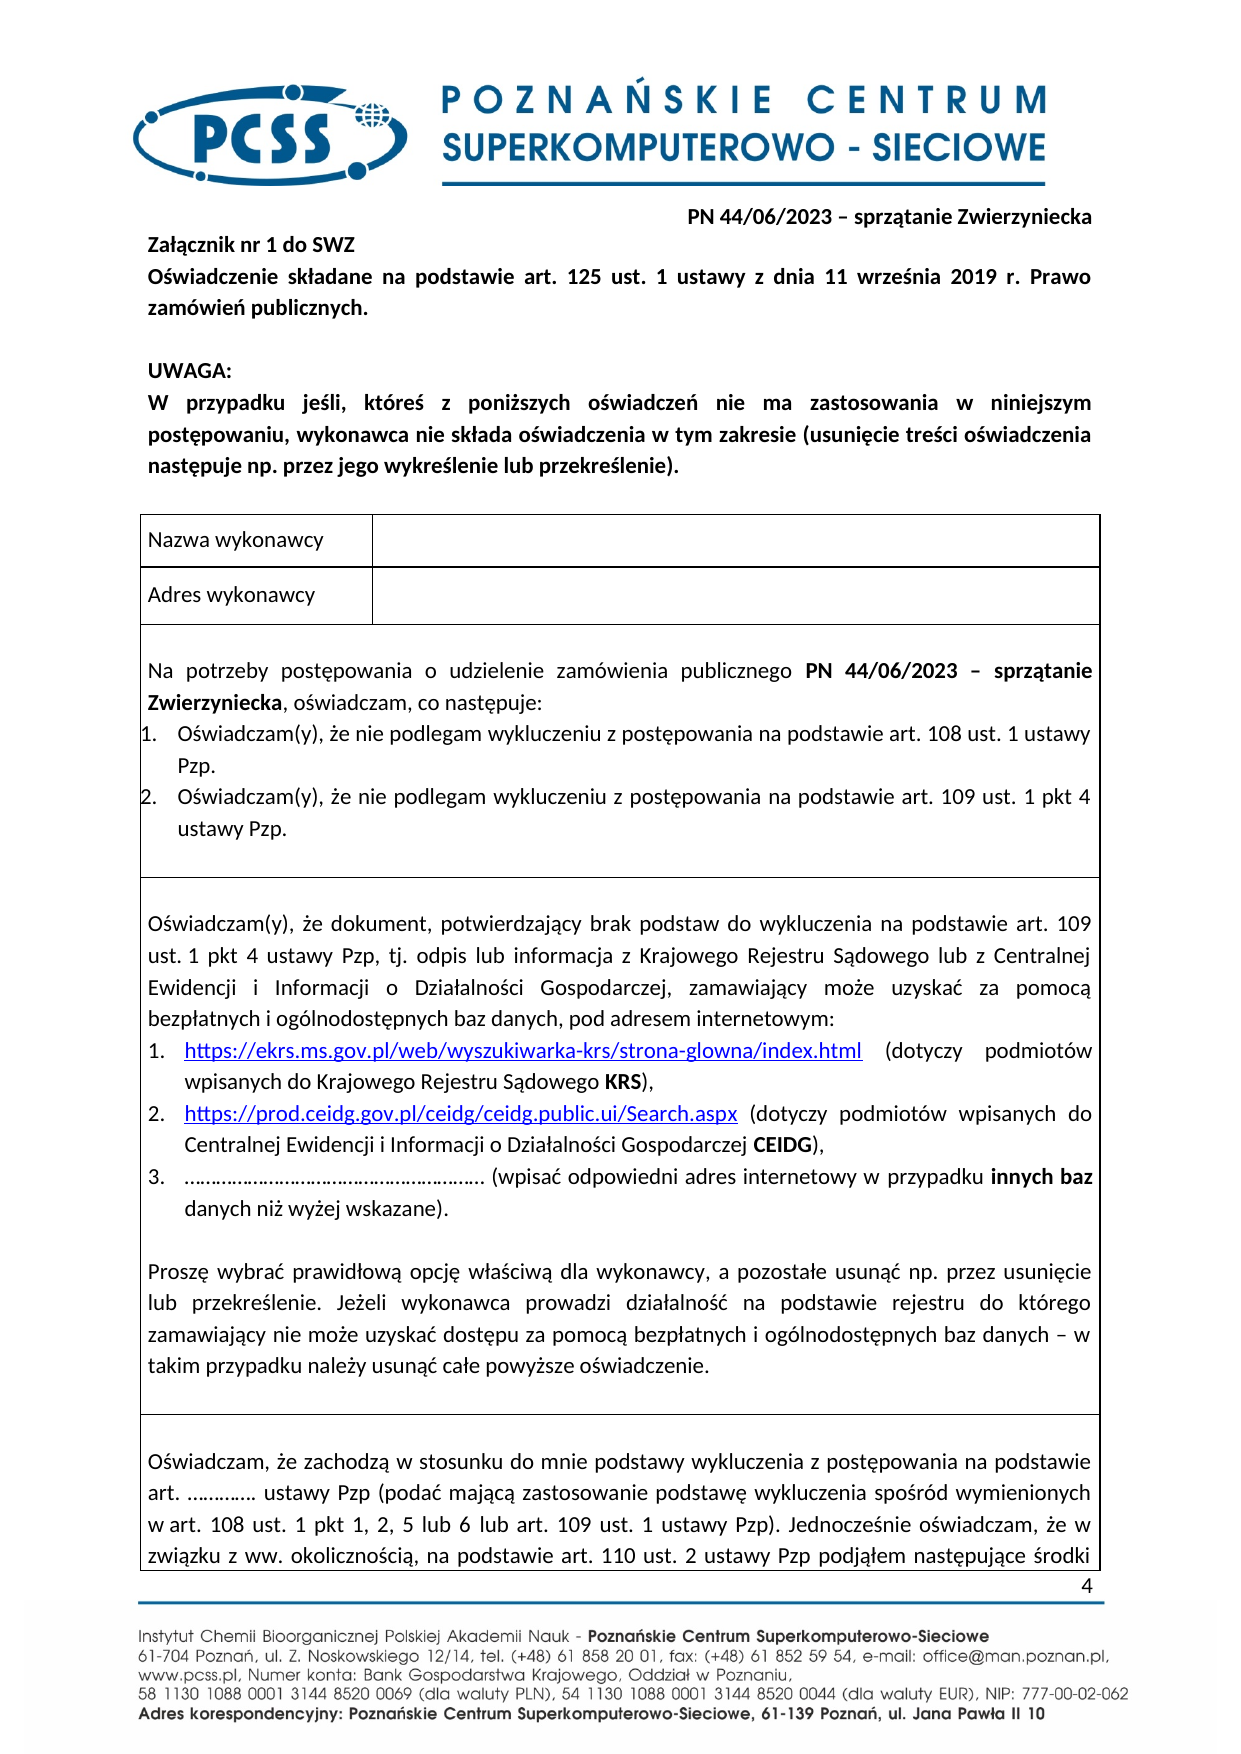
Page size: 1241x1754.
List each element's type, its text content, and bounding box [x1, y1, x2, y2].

text UWAGA: [148, 357, 1092, 384]
table_header Nazwa wykonawcy [141, 515, 372, 566]
table_cell [373, 568, 1099, 624]
text Oświadczenie składane na podstawie art. 125 ust. 1 ustawy z dnia 11 września 2019 r. Prawo zamówień publicznych. [148, 262, 1092, 321]
text Załącznik nr 1 do SWZ [148, 230, 1092, 258]
text W przypadku jeśli, któreś z poniższych oświadczeń nie ma zastosowania w niniejszym postępowaniu, wykonawca nie składa oświadczenia w tym zakresie (usunięcie treści oświadczenia następuje np. przez jego wykreślenie lub przekreślenie). [148, 388, 1092, 479]
table_cell Oświadczam(y), że dokument, potwierdzający brak podstaw do wykluczenia na podstawie art. 109 ust. 1 pkt 4 ustawy Pzp, tj. odpis lub informacja z Krajowego Rejestru Sądowego lub z Centralnej Ewidencji i Informacji o Działalności Gospodarczej, zamawiający może uzyskać za pomocą bezpłatnych i ogólnodostępnych baz danych, pod adresem internetowym: https://ekrs.ms.gov.pl/web/wyszukiwarka-krs/strona-glowna/index.html (dotyczy podmiotów wpisanych do Krajowego Rejestru Sądowego KRS), https://prod.ceidg.gov.pl/ceidg/ceidg.public.ui/Search.aspx (dotyczy podmiotów wpisanych do Centralnej Ewidencji i Informacji o Działalności Gospodarczej CEIDG), ………………………………………………… (wpisać odpowiedni adres internetowy w przypadku innych baz danych niż wyżej wskazane). Proszę wybrać prawidłową opcję właściwą dla wykonawcy, a pozostałe usunąć np. przez usunięcie lub przekreślenie. Jeżeli wykonawca prowadzi działalność na podstawie rejestru do którego zamawiający nie może uzyskać dostępu za pomocą bezpłatnych i ogólnodostępnych baz danych – w takim przypadku należy usunąć całe powyższe oświadczenie. [141, 878, 1099, 1414]
table_cell Adres wykonawcy [141, 568, 372, 624]
picture [25, 5, 1152, 186]
table_cell Na potrzeby postępowania o udzielenie zamówienia publicznego PN 44/06/2023 – sprzątanie Zwierzyniecka, oświadczam, co następuje: Oświadczam(y), że nie podlegam wykluczeniu z postępowania na podstawie art. 108 ust. 1 ustawy Pzp. Oświadczam(y), że nie podlegam wykluczeniu z postępowania na podstawie art. 109 ust. 1 pkt 4 ustawy Pzp. [141, 625, 1099, 877]
table_header [373, 515, 1099, 566]
picture [24, 1599, 1218, 1754]
